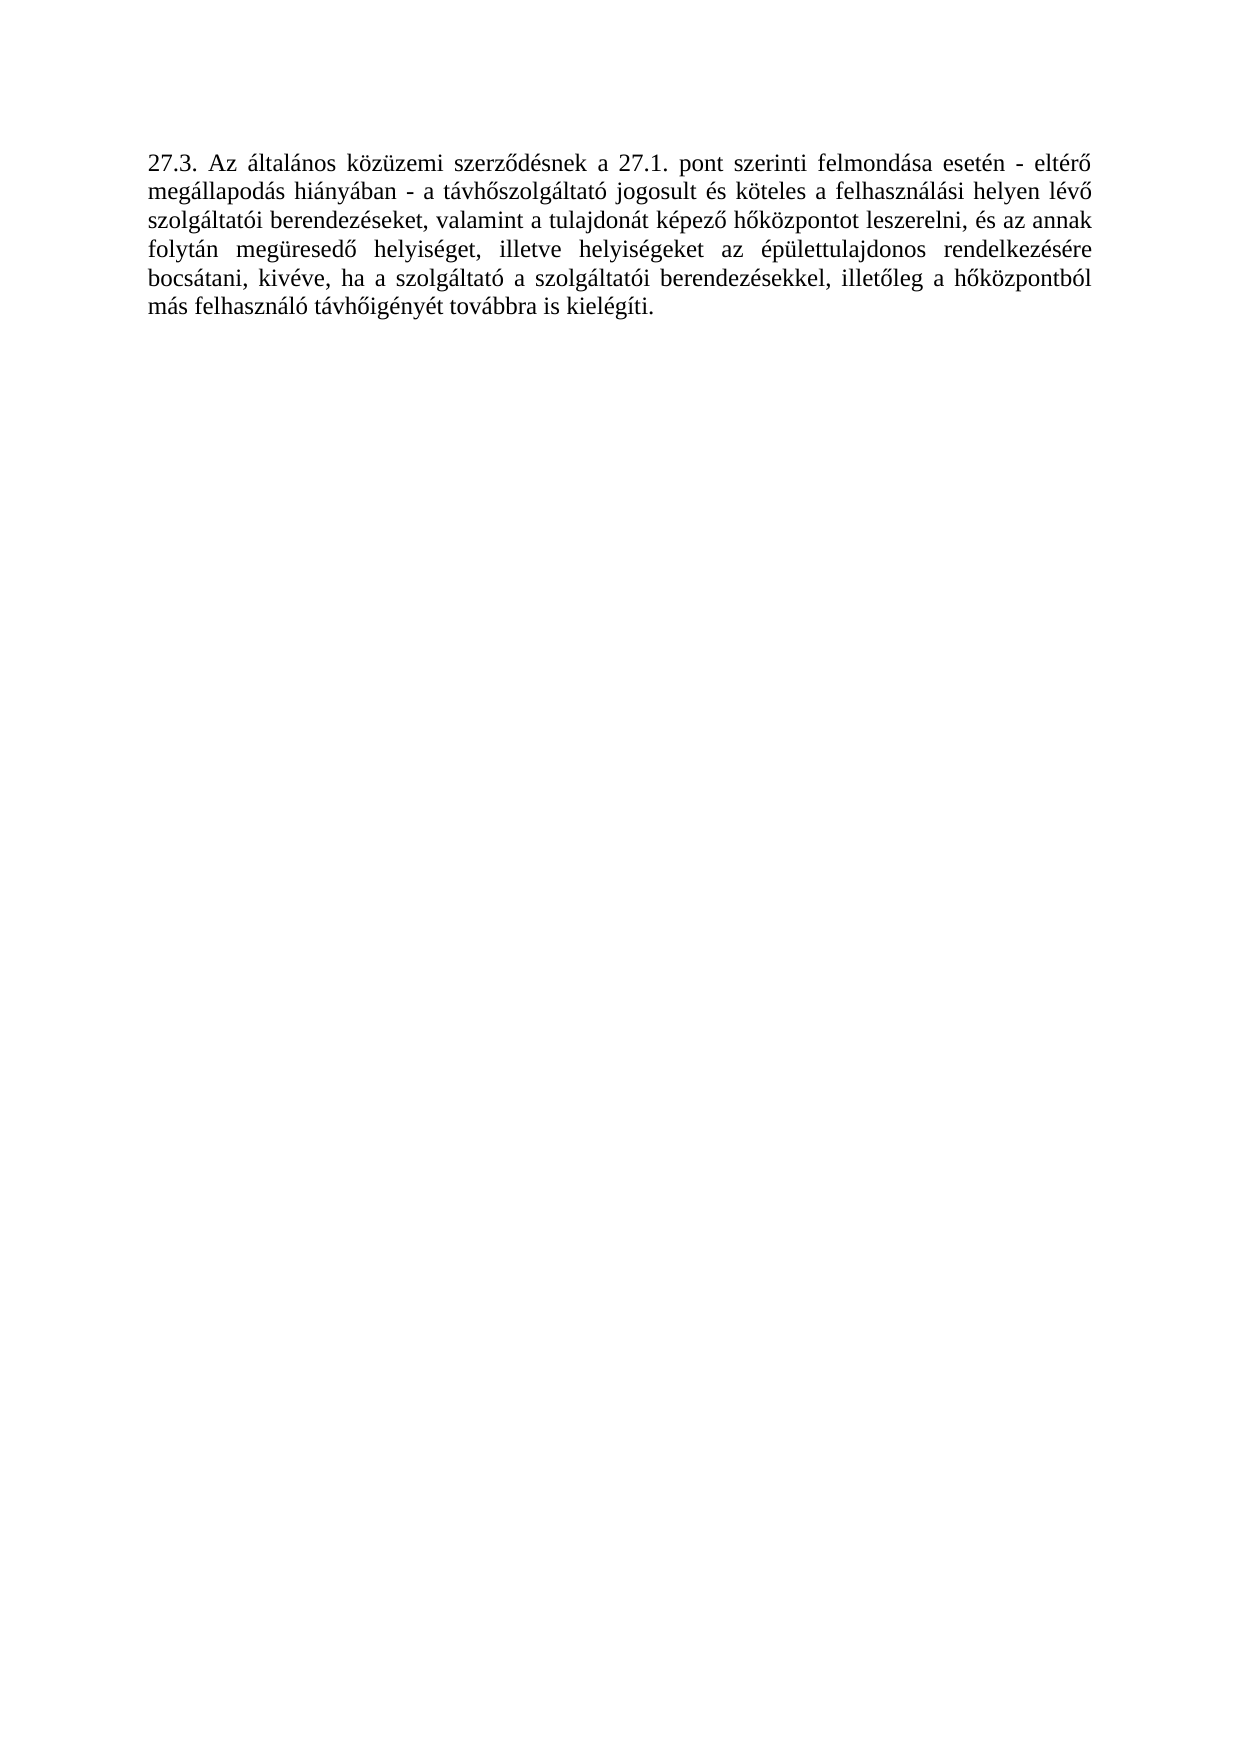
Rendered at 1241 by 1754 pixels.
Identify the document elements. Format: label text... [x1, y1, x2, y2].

text 27.3. Az általános közüzemi szerződésnek a 27.1. pont szerinti felmondása esetén - eltérő megállapodás hiányában - a távhőszolgáltató jogosult és köteles a felhasználási helyen lévő szolgáltatói berendezéseket, valamint a tulajdonát képező hőközpontot leszerelni, és az annak folytán megüresedő helyiséget, illetve helyiségeket az épülettulajdonos rendelkezésére bocsátani, kivéve, ha a szolgáltató a szolgáltatói berendezésekkel, illetőleg a hőközpontból más felhasználó távhőigényét továbbra is kielégíti. [148, 148, 1093, 320]
